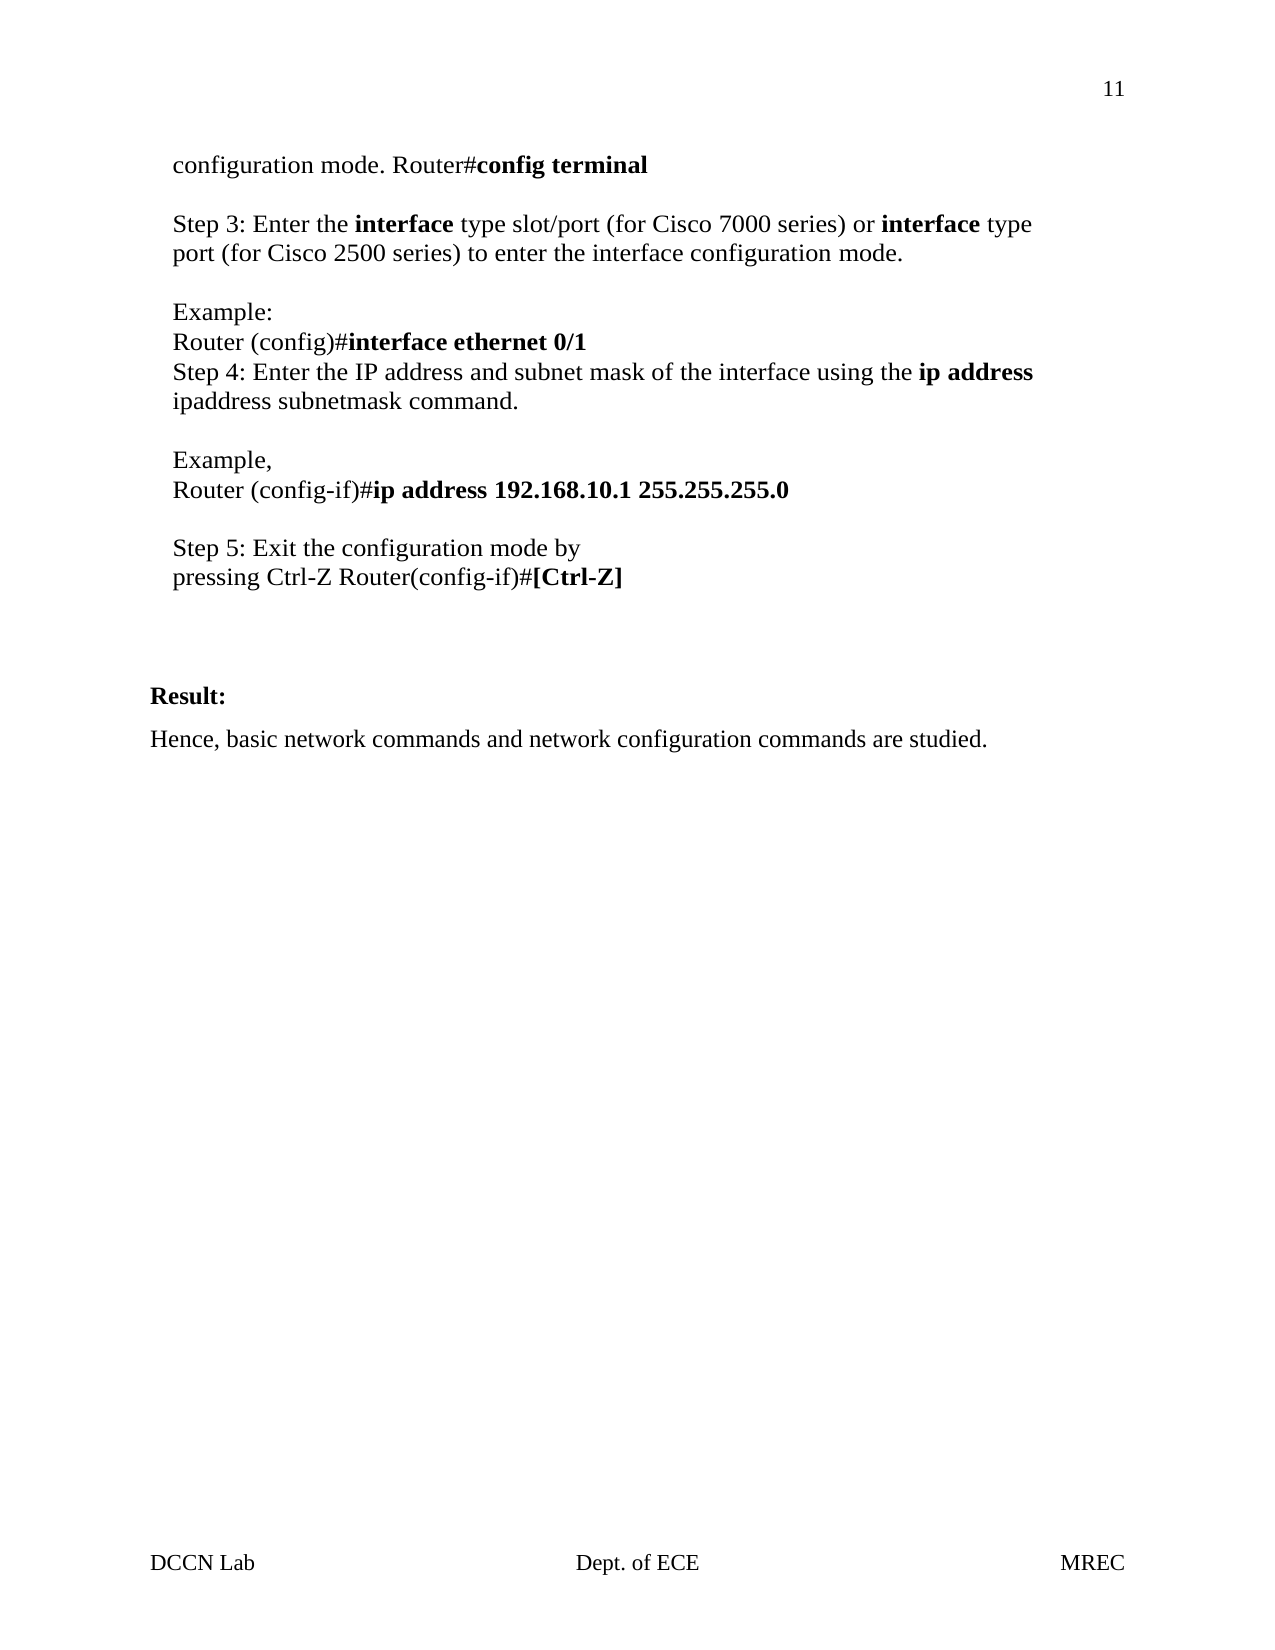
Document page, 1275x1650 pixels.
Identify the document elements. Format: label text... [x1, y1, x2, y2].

text Step 3: Enter the interface type slot/port (for Cisco 7000 series) or interface type port (for Cisco 2500 series) to enter the interface configuration mode. [172, 209, 1068, 267]
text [172, 150, 923, 179]
text Result: [150, 681, 1125, 710]
text Step 5: Exit the configuration mode by pressing Ctrl-Z Router(config-if)#[Ctrl-Z] [172, 533, 662, 591]
text Hence, basic network commands and network configuration commands are studied. [150, 724, 1125, 753]
text Router (config-if)#ip address 192.168.10.1 255.255.255.0 [172, 475, 1125, 504]
text Router (config)#interface ethernet 0/1 [172, 327, 1125, 356]
text Step 4: Enter the IP address and subnet mask of the interface using the ip address ipaddress subnetmask command. [172, 357, 1068, 415]
text Example, [172, 445, 1125, 474]
text Example: [172, 297, 1125, 326]
